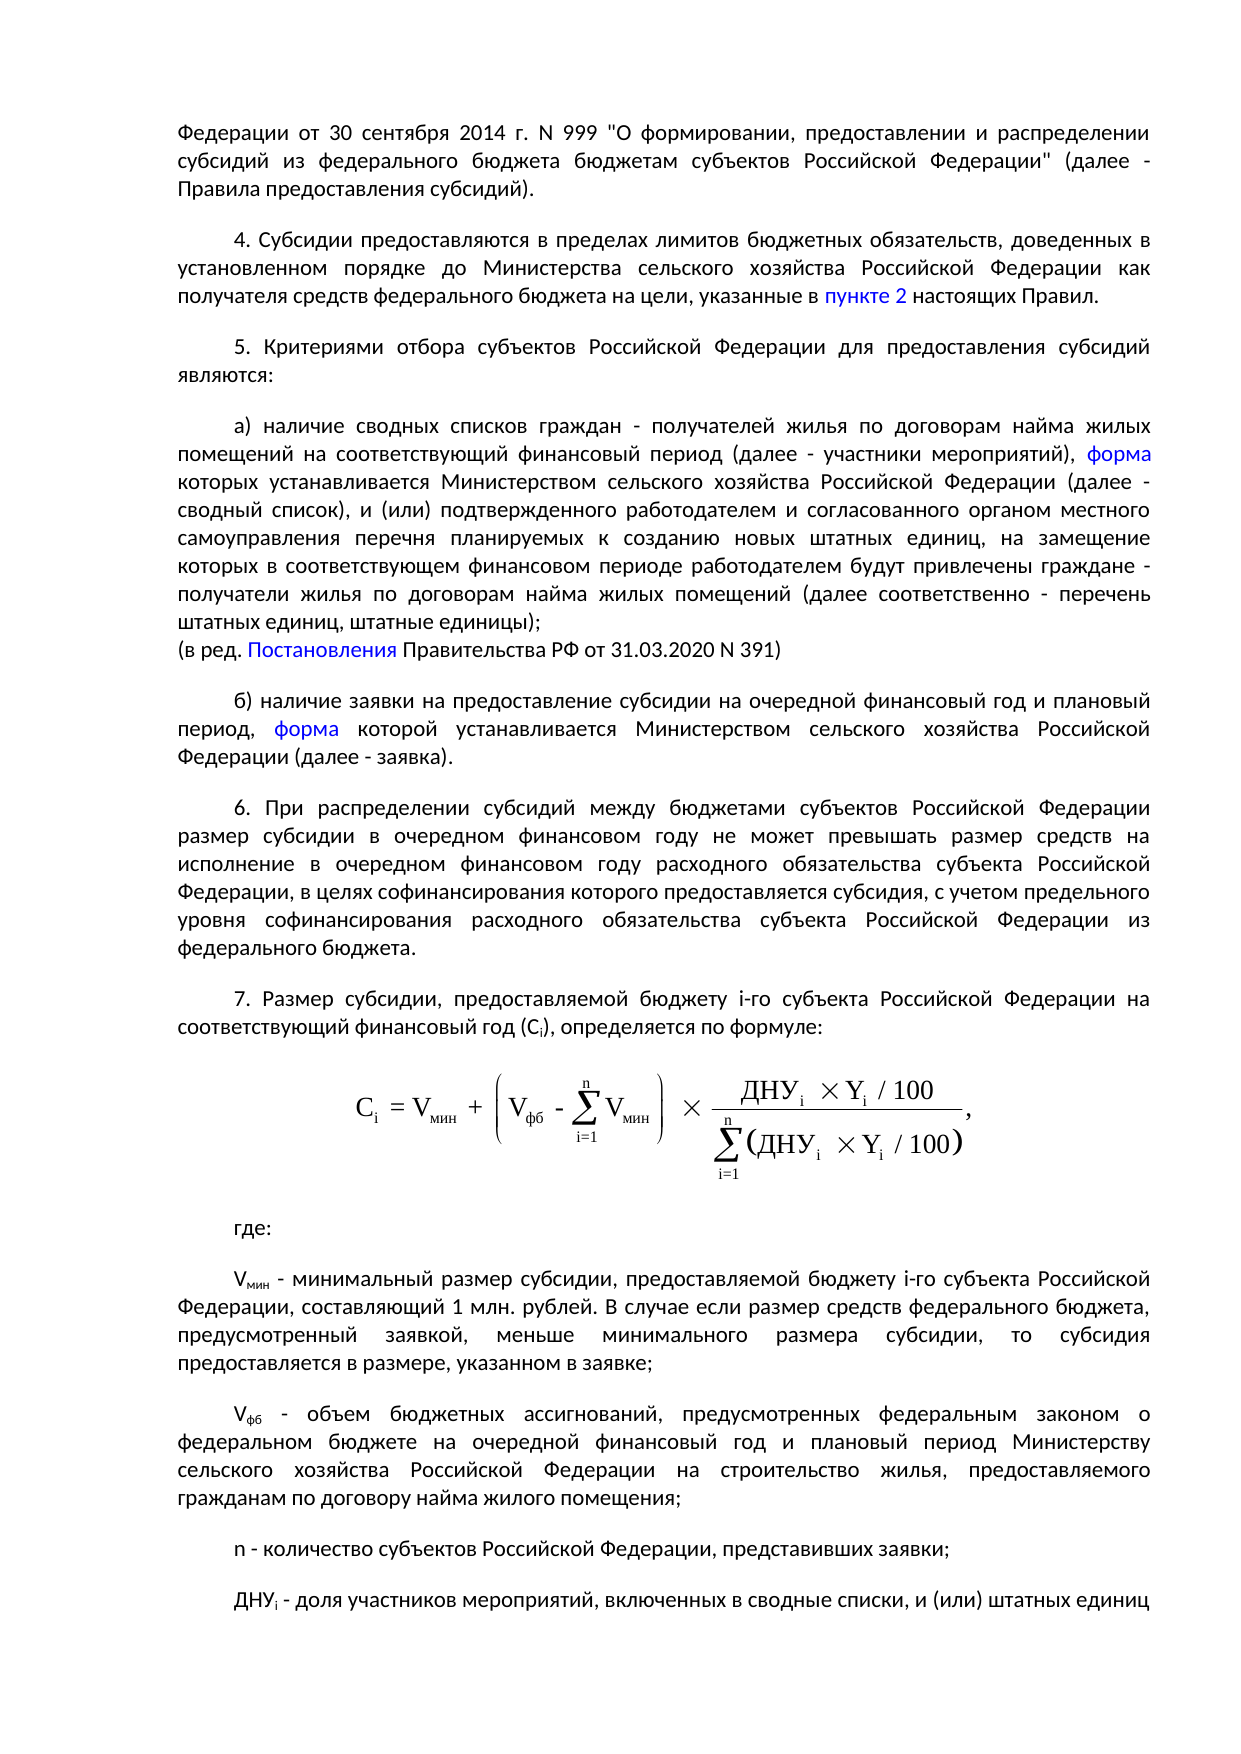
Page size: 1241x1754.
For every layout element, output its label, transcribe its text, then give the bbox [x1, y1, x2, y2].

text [177, 1585, 1152, 1613]
text 7. Размер субсидии, предоставляемой бюджету i-го субъекта Российской Федерации на соответствующий финансовый год (Сi), определяется по формуле: [177, 984, 1152, 1040]
text где: [177, 1213, 1152, 1242]
text 5. Критериями отбора субъектов Российской Федерации для предоставления субсидий являются: [177, 332, 1152, 388]
text Vмин - минимальный размер субсидии, предоставляемой бюджету i-го субъекта Российской Федерации, составляющий 1 млн. рублей. В случае если размер средств федерального бюджета, предусмотренный заявкой, меньше минимального размера субсидии, то субсидия предоставляется в размере, указанном в заявке; [177, 1264, 1152, 1377]
text (в ред. Постановления Правительства РФ от 31.03.2020 N 391) [177, 635, 1152, 663]
text а) наличие сводных списков граждан - получателей жилья по договорам найма жилых помещений на соответствующий финансовый период (далее - участники мероприятий), форма которых устанавливается Министерством сельского хозяйства Российской Федерации (далее - сводный список), и (или) подтвержденного работодателем и согласованного органом местного самоуправления перечня планируемых к созданию новых штатных единиц, на замещение которых в соответствующем финансовом периоде работодателем будут привлечены граждане - получатели жилья по договорам найма жилых помещений (далее соответственно - перечень штатных единиц, штатные единицы); [177, 411, 1152, 635]
text 4. Субсидии предоставляются в пределах лимитов бюджетных обязательств, доведенных в установленном порядке до Министерства сельского хозяйства Российской Федерации как получателя средств федерального бюджета на цели, указанные в пункте 2 настоящих Правил. [177, 225, 1152, 309]
text Vфб - объем бюджетных ассигнований, предусмотренных федеральным законом о федеральном бюджете на очередной финансовый год и плановый период Министерству сельского хозяйства Российской Федерации на строительство жилья, предоставляемого гражданам по договору найма жилого помещения; [177, 1399, 1152, 1512]
text б) наличие заявки на предоставление субсидии на очередной финансовый год и плановый период, форма которой устанавливается Министерством сельского хозяйства Российской Федерации (далее - заявка). [177, 686, 1152, 770]
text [177, 118, 1152, 202]
text n - количество субъектов Российской Федерации, представивших заявки; [177, 1534, 1152, 1562]
text 6. При распределении субсидий между бюджетами субъектов Российской Федерации размер субсидии в очередном финансовом году не может превышать размер средств на исполнение в очередном финансовом году расходного обязательства субъекта Российской Федерации, в целях софинансирования которого предоставляется субсидия, с учетом предельного уровня софинансирования расходного обязательства субъекта Российской Федерации из федерального бюджета. [177, 793, 1152, 961]
